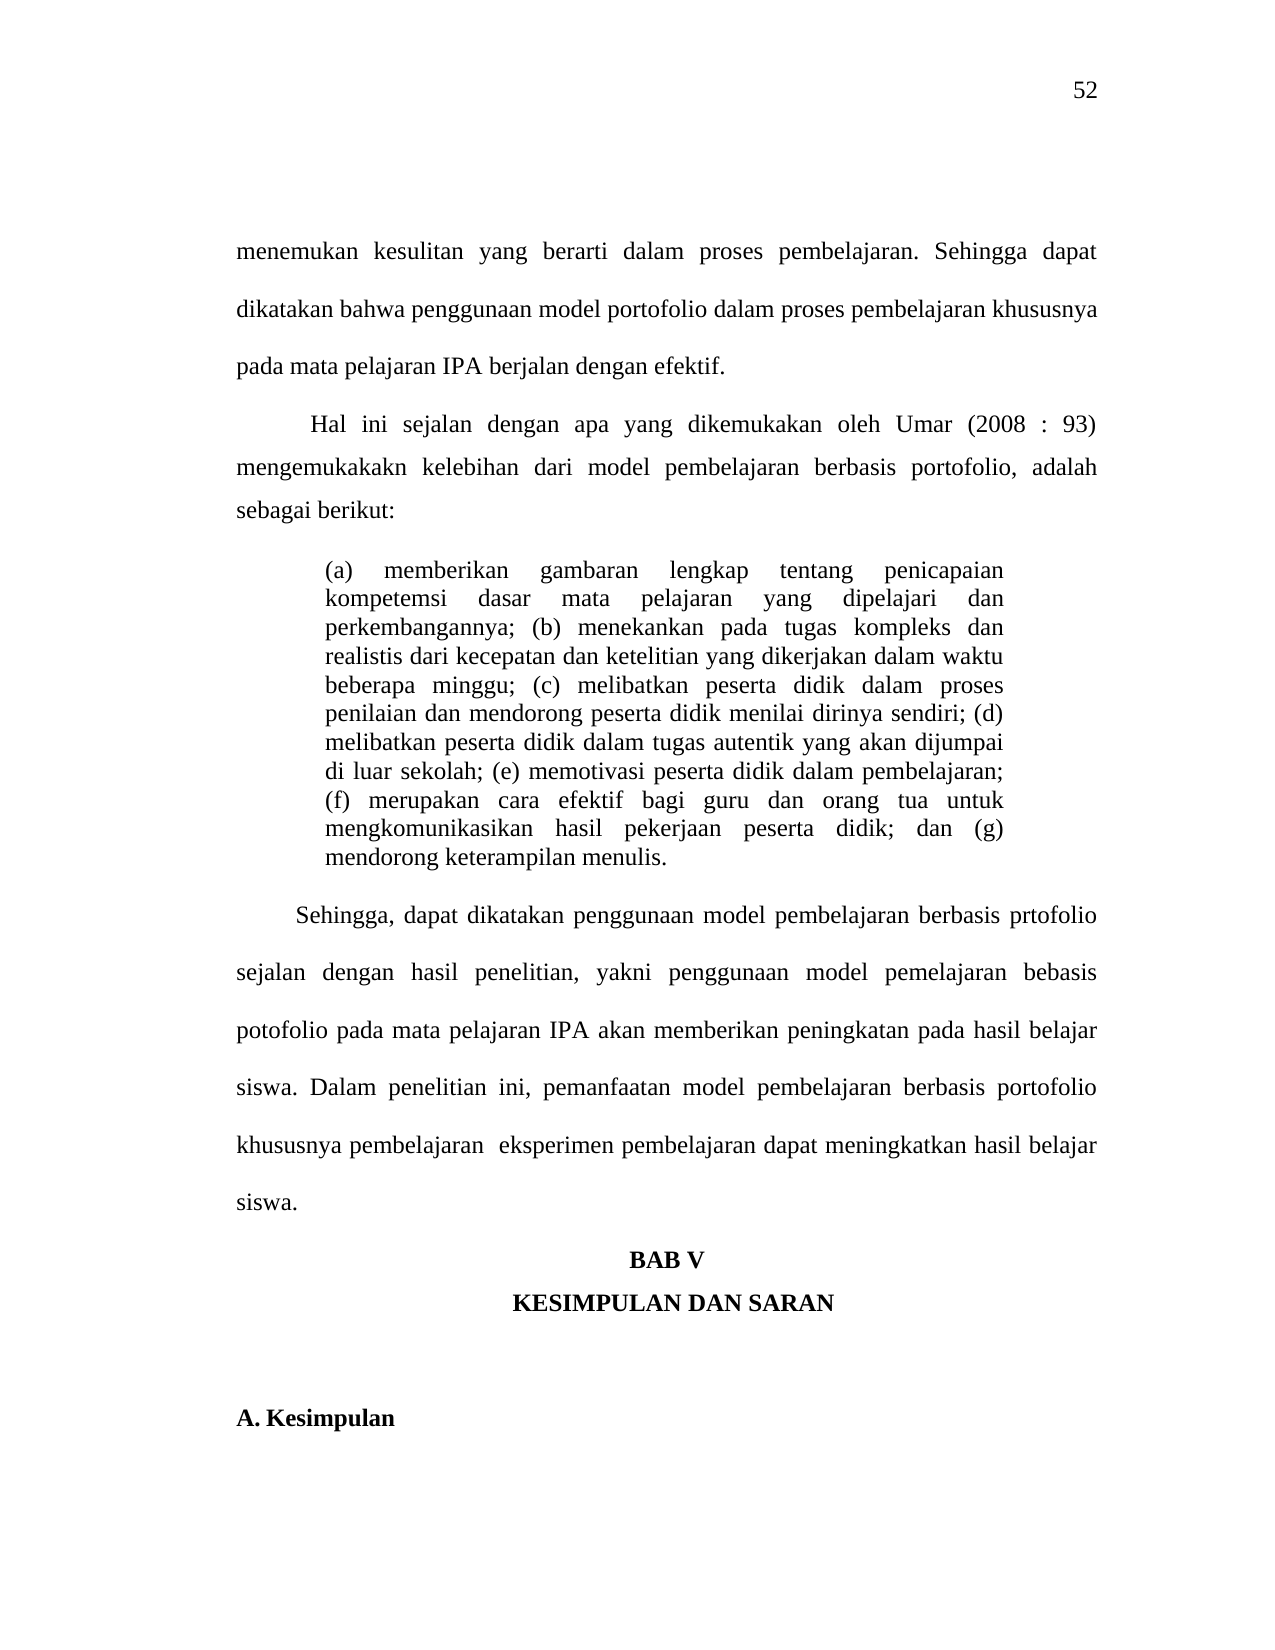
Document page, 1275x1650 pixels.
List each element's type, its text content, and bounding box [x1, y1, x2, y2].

list Sehingga, dapat dikatakan penggunaan model pembelajaran berbasis prtofolio sejalan dengan hasil penelitian, yakni penggunaan model pemelajaran bebasis potofolio pada mata pelajaran IPA akan memberikan peningkatan pada hasil belajar siswa. Dalam penelitian ini, pemanfaatan model pembelajaran berbasis portofolio khususnya pembelajaran eksperimen pembelajaran dapat meningkatkan hasil belajar siswa. [236, 900, 1098, 1216]
text Hal ini sejalan dengan apa yang dikemukakan oleh Umar (2008 : 93) mengemukakakn kelebihan dari model pembelajaran berbasis portofolio, adalah sebagai berikut: [236, 409, 1098, 524]
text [236, 236, 1098, 380]
text KESIMPULAN DAN SARAN [236, 1288, 1098, 1317]
list Kesimpulan [236, 1403, 1098, 1432]
text BAB V [236, 1245, 1098, 1273]
list (a) memberikan gambaran lengkap tentang penicapaian kompetemsi dasar mata pelajaran yang dipelajari dan perkembangannya; (b) menekankan pada tugas kompleks dan realistis dari kecepatan dan ketelitian yang dikerjakan dalam waktu beberapa minggu; (c) melibatkan peserta didik dalam proses penilaian dan mendorong peserta didik menilai dirinya sendiri; (d) melibatkan peserta didik dalam tugas autentik yang akan dijumpai di luar sekolah; (e) memotivasi peserta didik dalam pembelajaran; (f) merupakan cara efektif bagi guru dan orang tua untuk mengkomunikasikan hasil pekerjaan peserta didik; dan (g) mendorong keterampilan menulis. [325, 555, 1004, 871]
